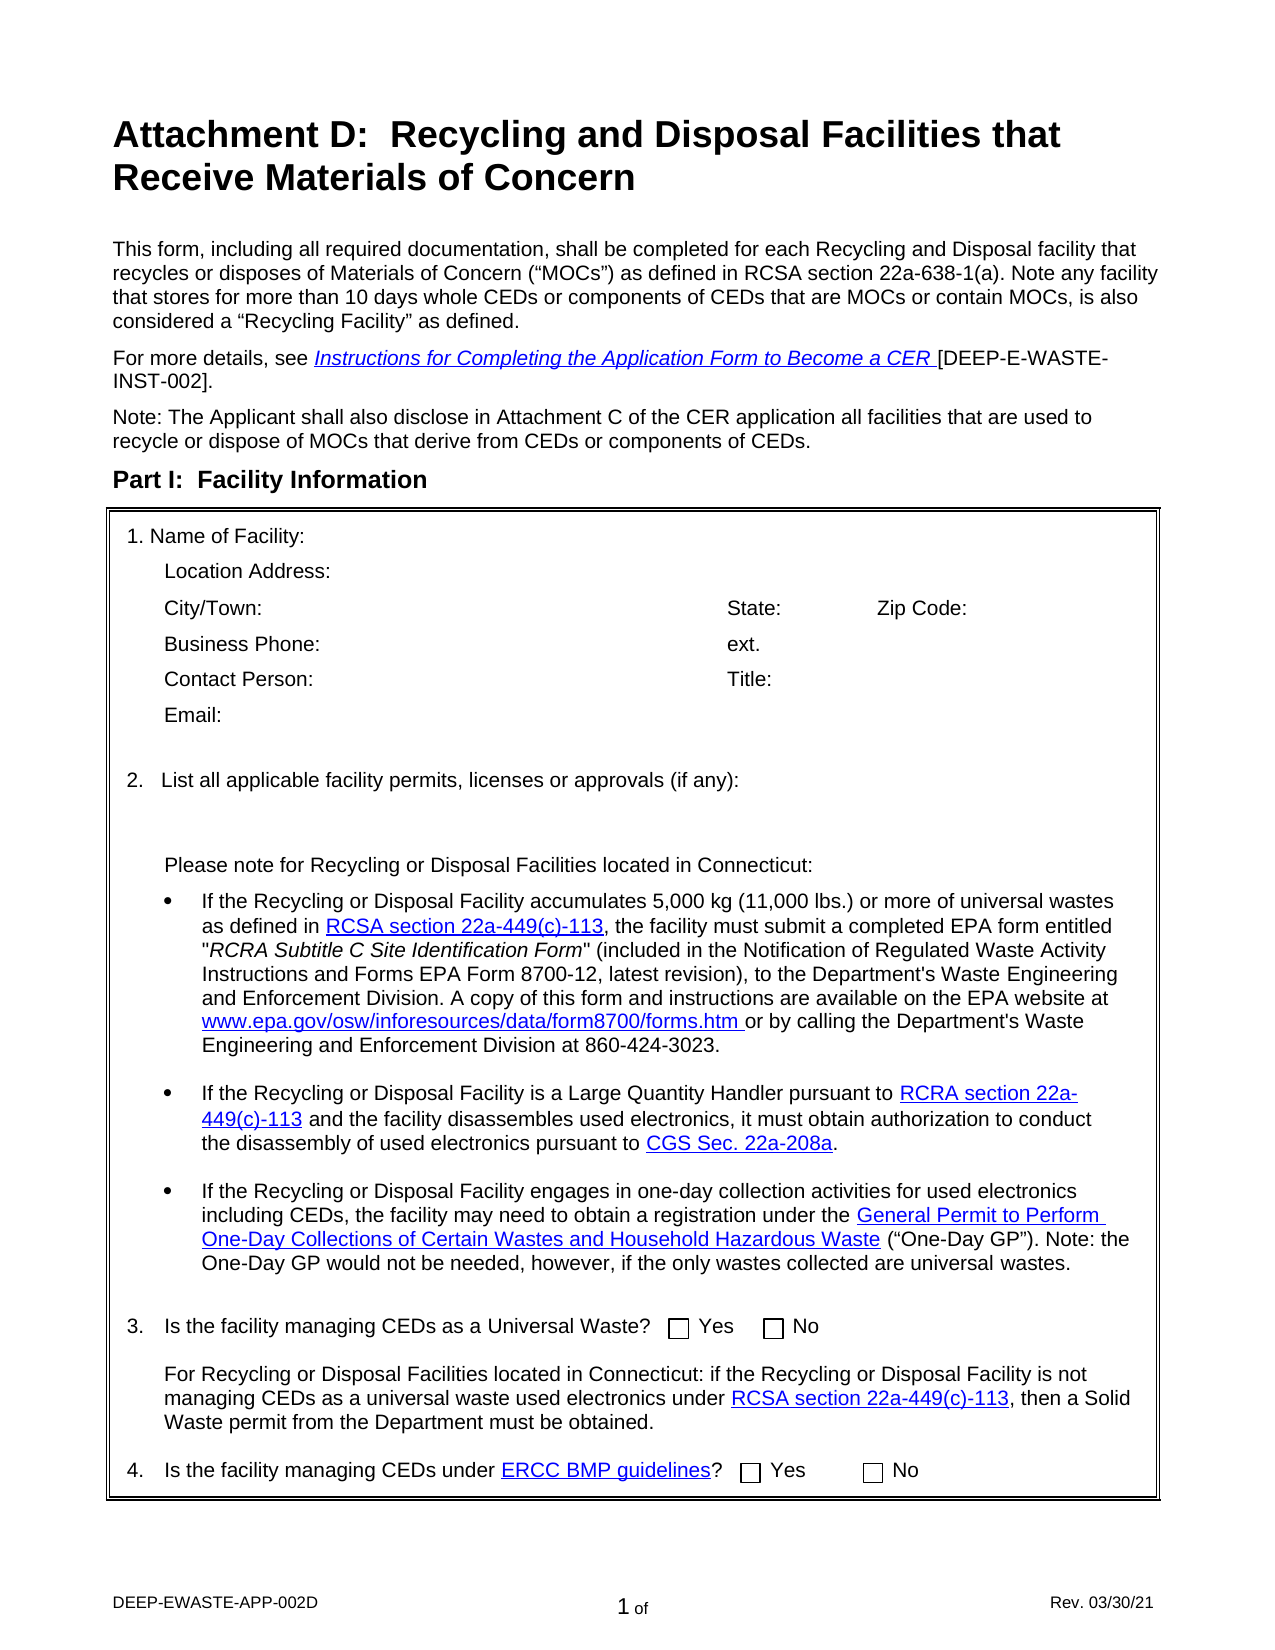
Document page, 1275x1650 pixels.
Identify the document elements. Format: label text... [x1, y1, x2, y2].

subtitle Part I: Facility Information [112, 465, 1179, 494]
text Note: The Applicant shall also disclose in Attachment C of the CER application all facilities that are used to recycle or dispose of MOCs that derive from CEDs or components of CEDs. [112, 405, 1095, 453]
text For more details, see Instructions for Completing the Application Form to Become a CER [DEEP-E-WASTE- INST-002]. [113, 345, 1109, 393]
text Attachment D: Recycling and Disposal Facilities that Receive Materials of Concern [112, 112, 1061, 198]
text This form, including all required documentation, shall be completed for each Recycling and Disposal facility that recycles or disposes of Materials of Concern (“MOCs”) as defined in RCSA section 22a-638-1(a). Note any facility that stores for more than 10 days whole CEDs or components of CEDs that are MOCs or contain MOCs, is also considered a “Recycling Facility” as defined. [112, 237, 1161, 333]
table_header 1. Name of Facility: Location Address: City/Town: State: Zip Code: Business Phone: ext. Contact Person: Title: Email: [110, 512, 1156, 747]
table_cell 2. List all applicable facility permits, licenses or approvals (if any): [110, 747, 1156, 823]
table_cell Please note for Recycling or Disposal Facilities located in Connecticut: If the Recycling or Disposal Facility accumulates 5,000 kg (11,000 lbs.) or more of universal wastes as defined in RCSA section 22a-449(c)-113, the facility must submit a completed EPA form entitled "RCRA Subtitle C Site Identification Form" (included in the Notification of Regulated Waste Activity Instructions and Forms EPA Form 8700-12, latest revision), to the Department's Waste Engineering and Enforcement Division. A copy of this form and instructions are available on the EPA website at www.epa.gov/osw/inforesources/data/form8700/forms.htm or by calling the Department's Waste Engineering and Enforcement Division at 860-424-3023. If the Recycling or Disposal Facility is a Large Quantity Handler pursuant to RCRA section 22a-449(c)-113 and the facility disassembles used electronics, it must obtain authorization to conduct the disassembly of used electronics pursuant to CGS Sec. 22a-208a. If the Recycling or Disposal Facility engages in one-day collection activities for used electronics including CEDs, the facility may need to obtain a registration under the General Permit to Perform One-Day Collections of Certain Wastes and Household Hazardous Waste (“One-Day GP”). Note: the One-Day GP would not be needed, however, if the only wastes collected are universal wastes. [110, 823, 1156, 1296]
table_cell Is the facility managing CEDs as a Universal Waste? Yes No For Recycling or Disposal Facilities located in Connecticut: if the Recycling or Disposal Facility is not managing CEDs as a universal waste used electronics under RCSA section 22a-449(c)-113, then a Solid Waste permit from the Department must be obtained. Is the facility managing CEDs under ERCC BMP guidelines? Yes No [110, 1296, 1156, 1496]
